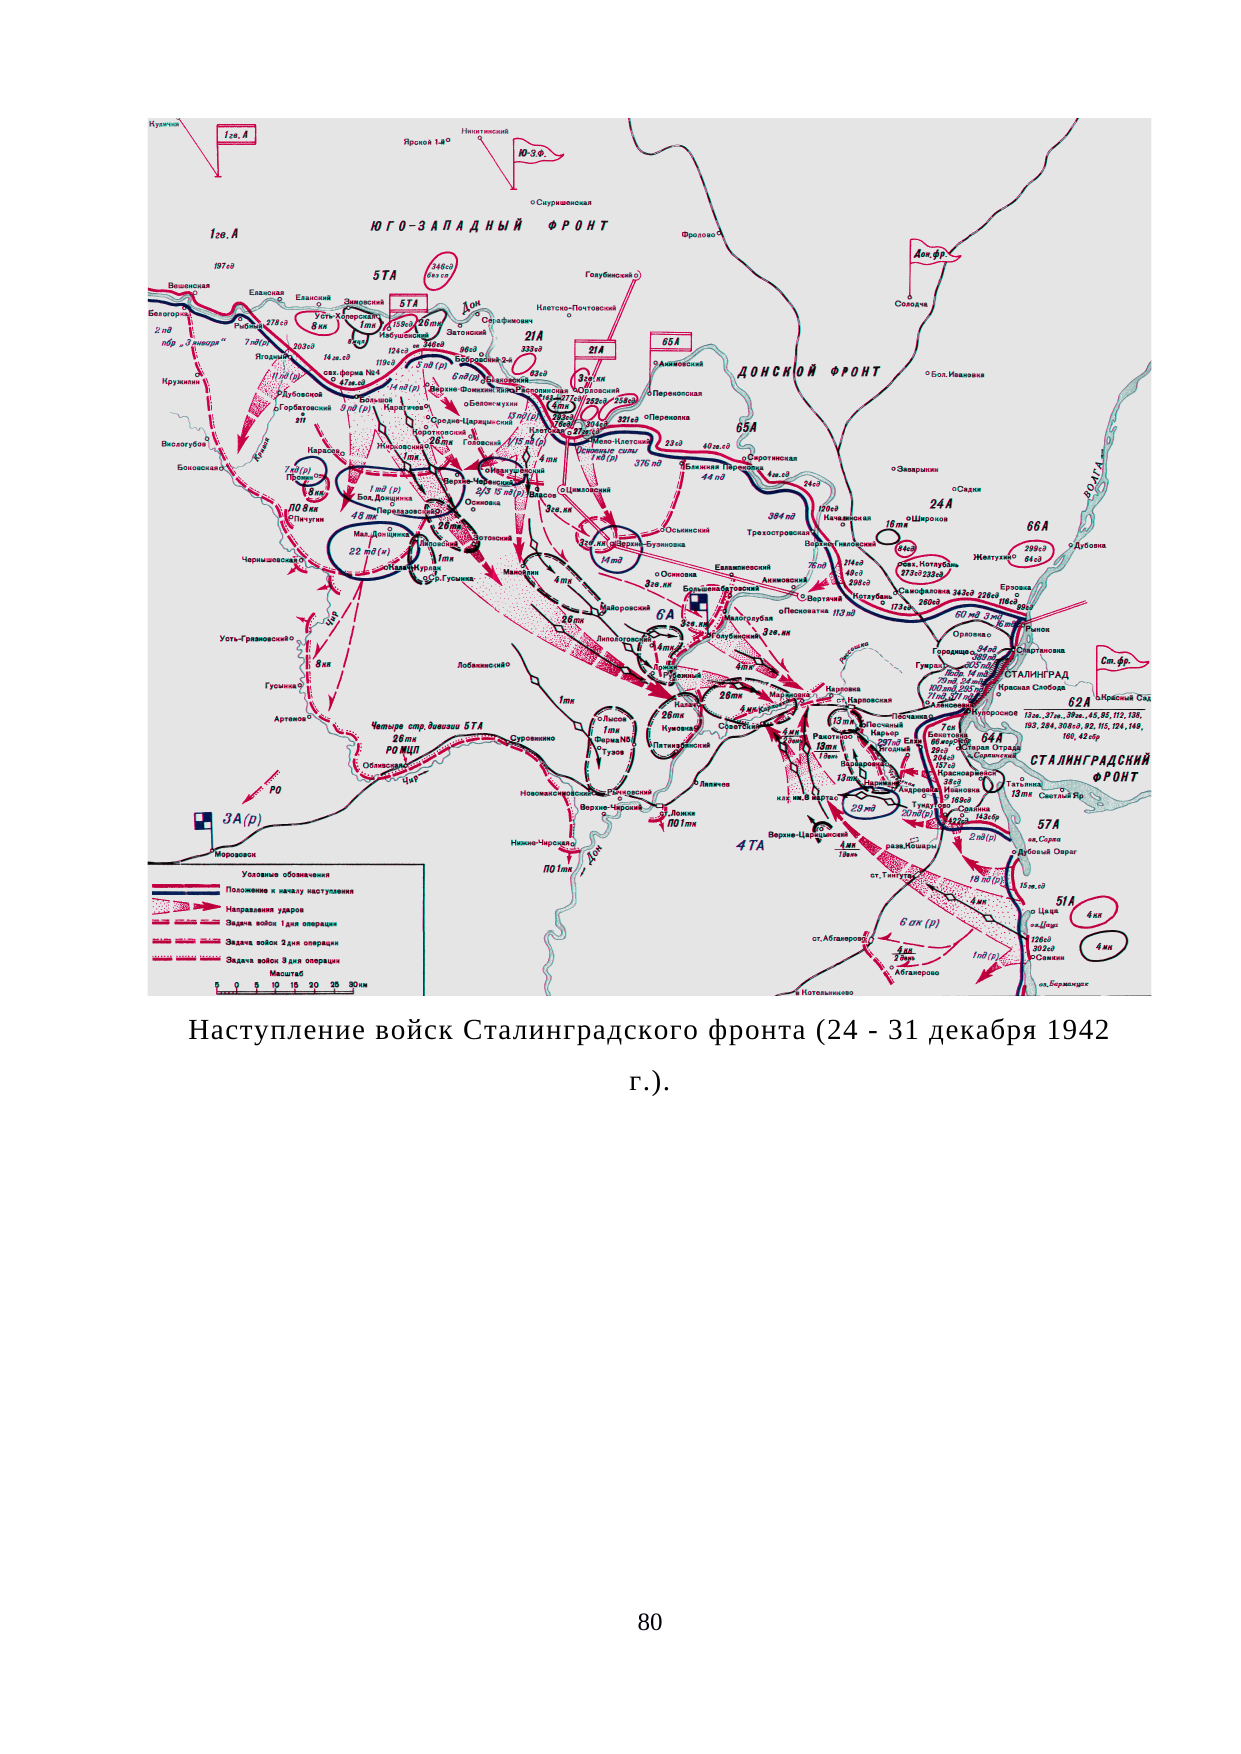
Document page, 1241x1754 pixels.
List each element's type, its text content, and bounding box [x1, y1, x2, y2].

subtitle Наступление войск Сталинградского фронта (24 - 31 декабря 1942 г.). [177, 996, 1122, 1096]
picture [147, 118, 1152, 996]
